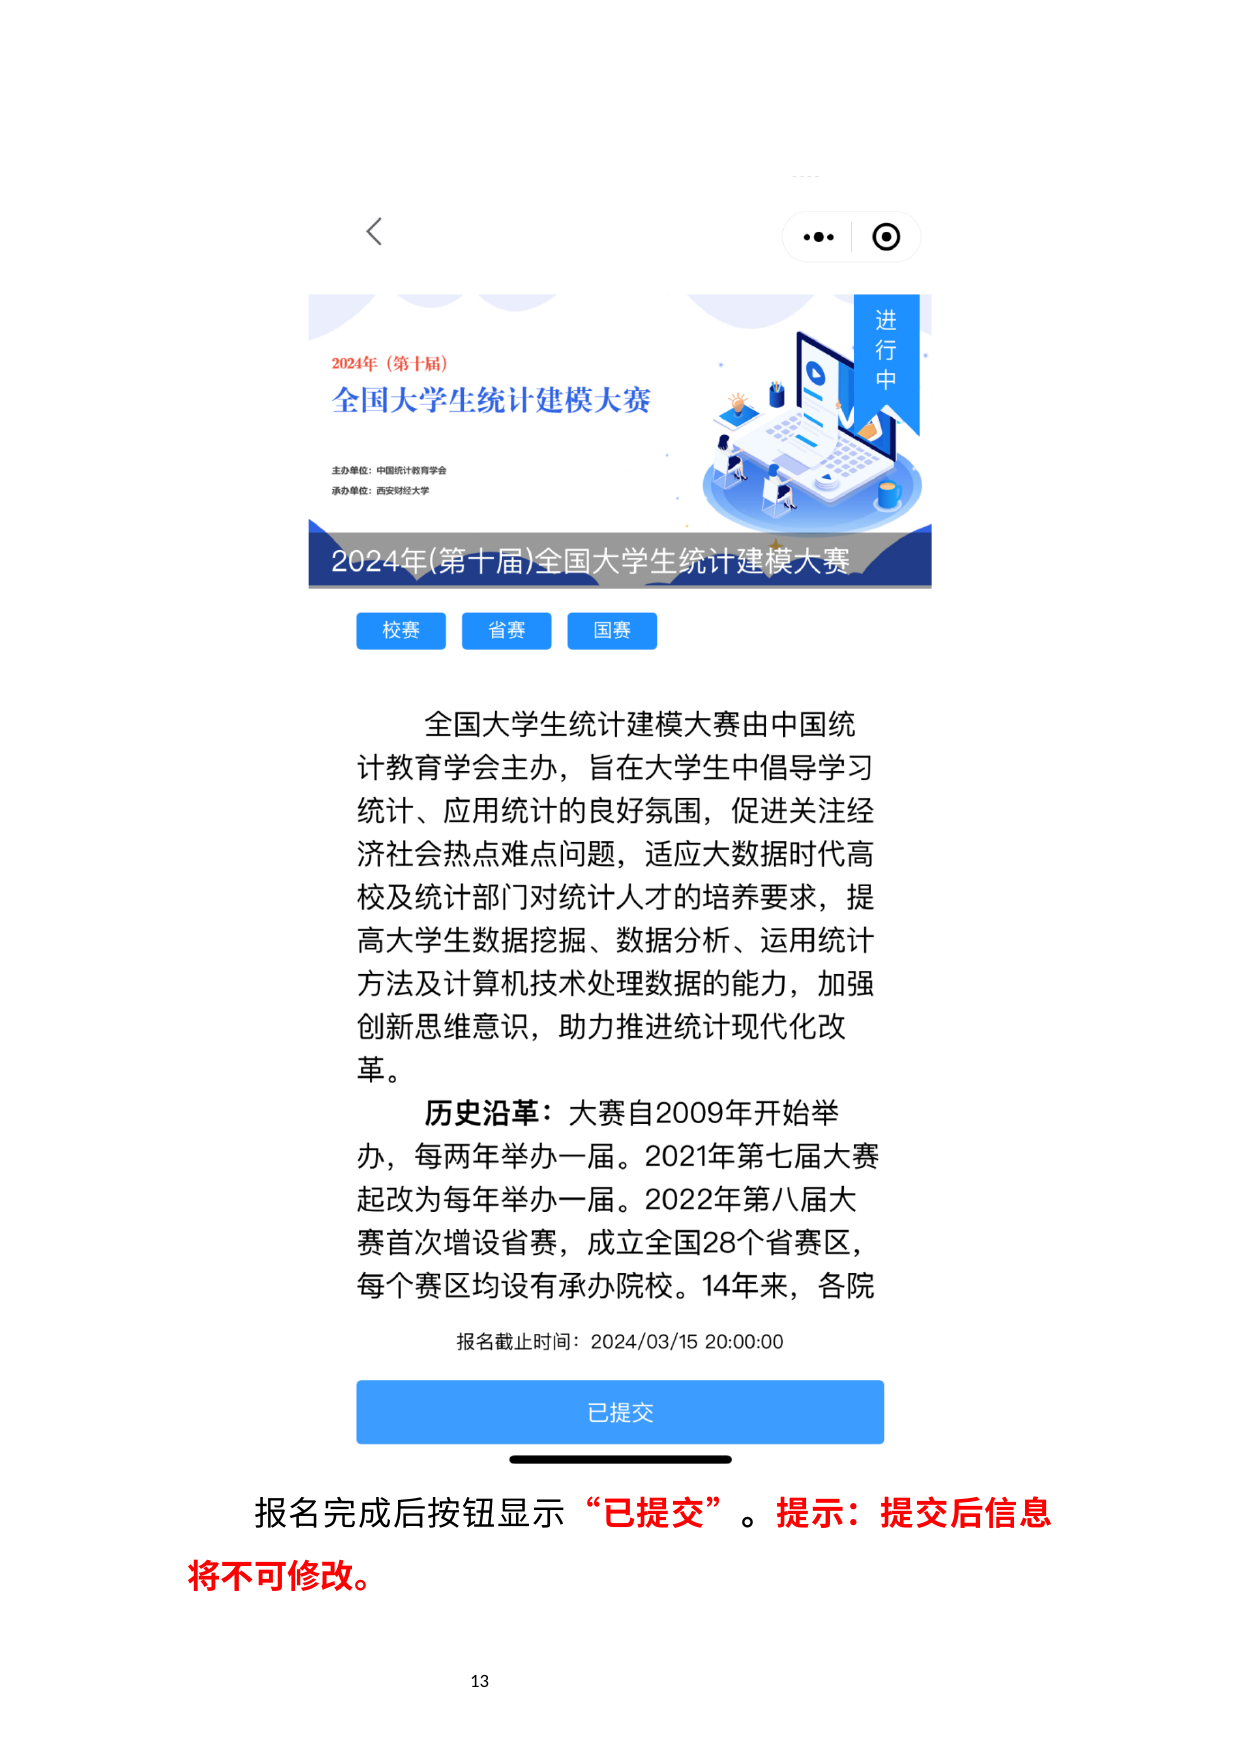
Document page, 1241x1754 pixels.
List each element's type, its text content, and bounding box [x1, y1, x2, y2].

picture [308, 176, 932, 1476]
text 报名完成后按钮显示“已提交”。提示：提交后信息将不可修改。 [187, 1476, 1053, 1601]
